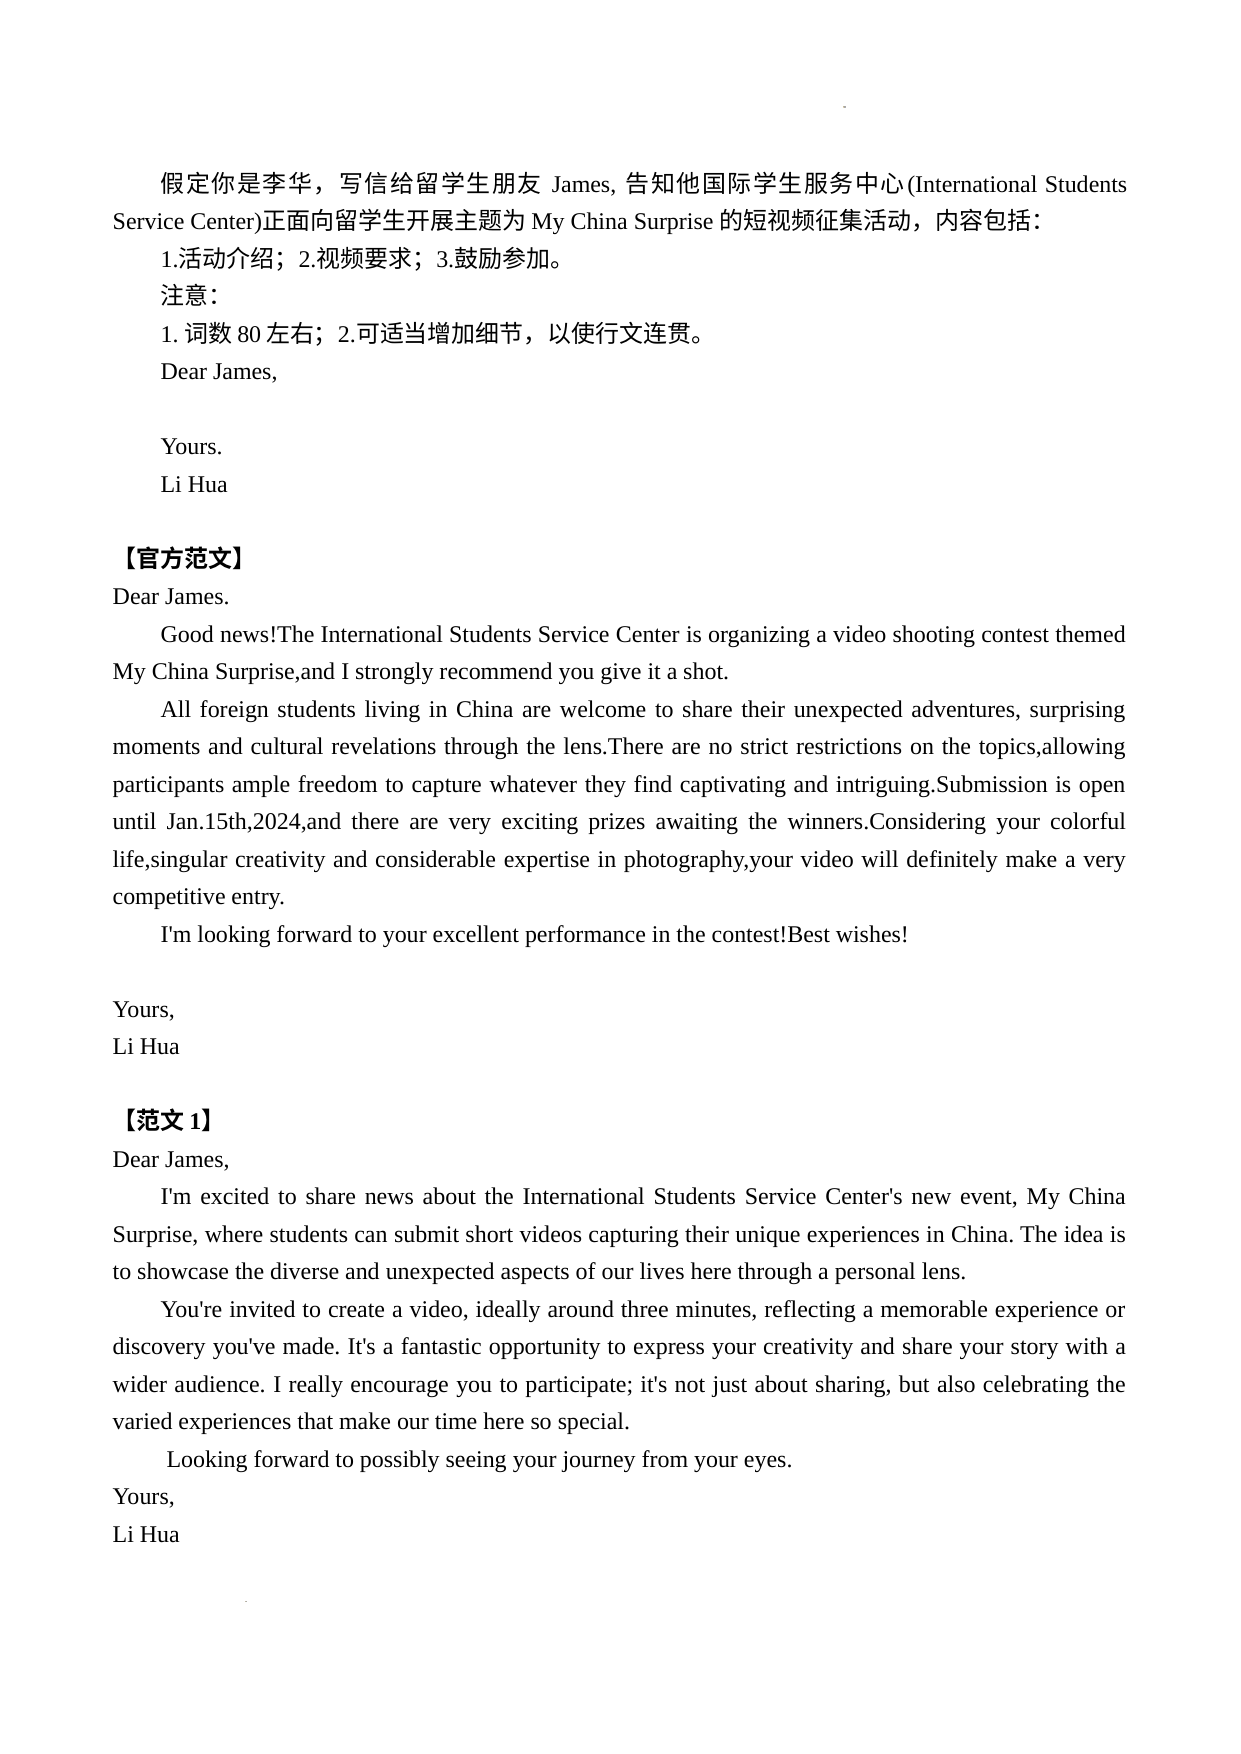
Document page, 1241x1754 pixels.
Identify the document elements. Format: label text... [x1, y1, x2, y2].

text I'm looking forward to your excellent performance in the contest!Best wishes! [112, 912, 1128, 949]
text Yours, [112, 1474, 1128, 1512]
text Dear James, [112, 349, 1128, 387]
text Dear James. [112, 574, 1128, 612]
text Li Hua [112, 1512, 1128, 1549]
text Yours. [112, 424, 1128, 462]
text 1. 词数80左右；2.可适当增加细节，以使行文连贯。 [112, 312, 1128, 349]
text 【范文1】 [112, 1099, 1128, 1137]
text 1.活动介绍；2.视频要求；3.鼓励参加。 [112, 237, 1128, 274]
text 注意： [112, 274, 1128, 312]
text Li Hua [112, 1024, 1128, 1062]
text Good news!The International Students Service Center is organizing a video shooting contest themed My China Surprise,and I strongly recommend you give it a shot. [112, 612, 1128, 687]
text You're invited to create a video, ideally around three minutes, reflecting a memorable experience or discovery you've made. It's a fantastic opportunity to express your creativity and share your story with a wider audience. I really encourage you to participate; it's not just about sharing, but also celebrating the varied experiences that make our time here so special. [112, 1287, 1128, 1437]
text Yours, [112, 987, 1128, 1024]
text 假定你是李华，写信给留学生朋友 James, 告知他国际学生服务中心(International Students Service Center)正面向留学生开展主题为 My China Surprise 的短视频征集活动，内容包括： [112, 162, 1128, 237]
text Li Hua [112, 462, 1128, 499]
text Looking forward to possibly seeing your journey from your eyes. [112, 1437, 1128, 1474]
text 【官方范文】 [112, 537, 1128, 574]
text Dear James, [112, 1137, 1128, 1174]
text I'm excited to share news about the International Students Service Center's new event, My China Surprise, where students can submit short videos capturing their unique experiences in China. The idea is to showcase the diverse and unexpected aspects of our lives here through a personal lens. [112, 1174, 1128, 1287]
text All foreign students living in China are welcome to share their unexpected adventures, surprising moments and cultural revelations through the lens.There are no strict restrictions on the topics,allowing participants ample freedom to capture whatever they find captivating and intriguing.Submission is open until Jan.15th,2024,and there are very exciting prizes awaiting the winners.Considering your colorful life,singular creativity and considerable expertise in photography,your video will definitely make a very competitive entry. [112, 687, 1128, 912]
